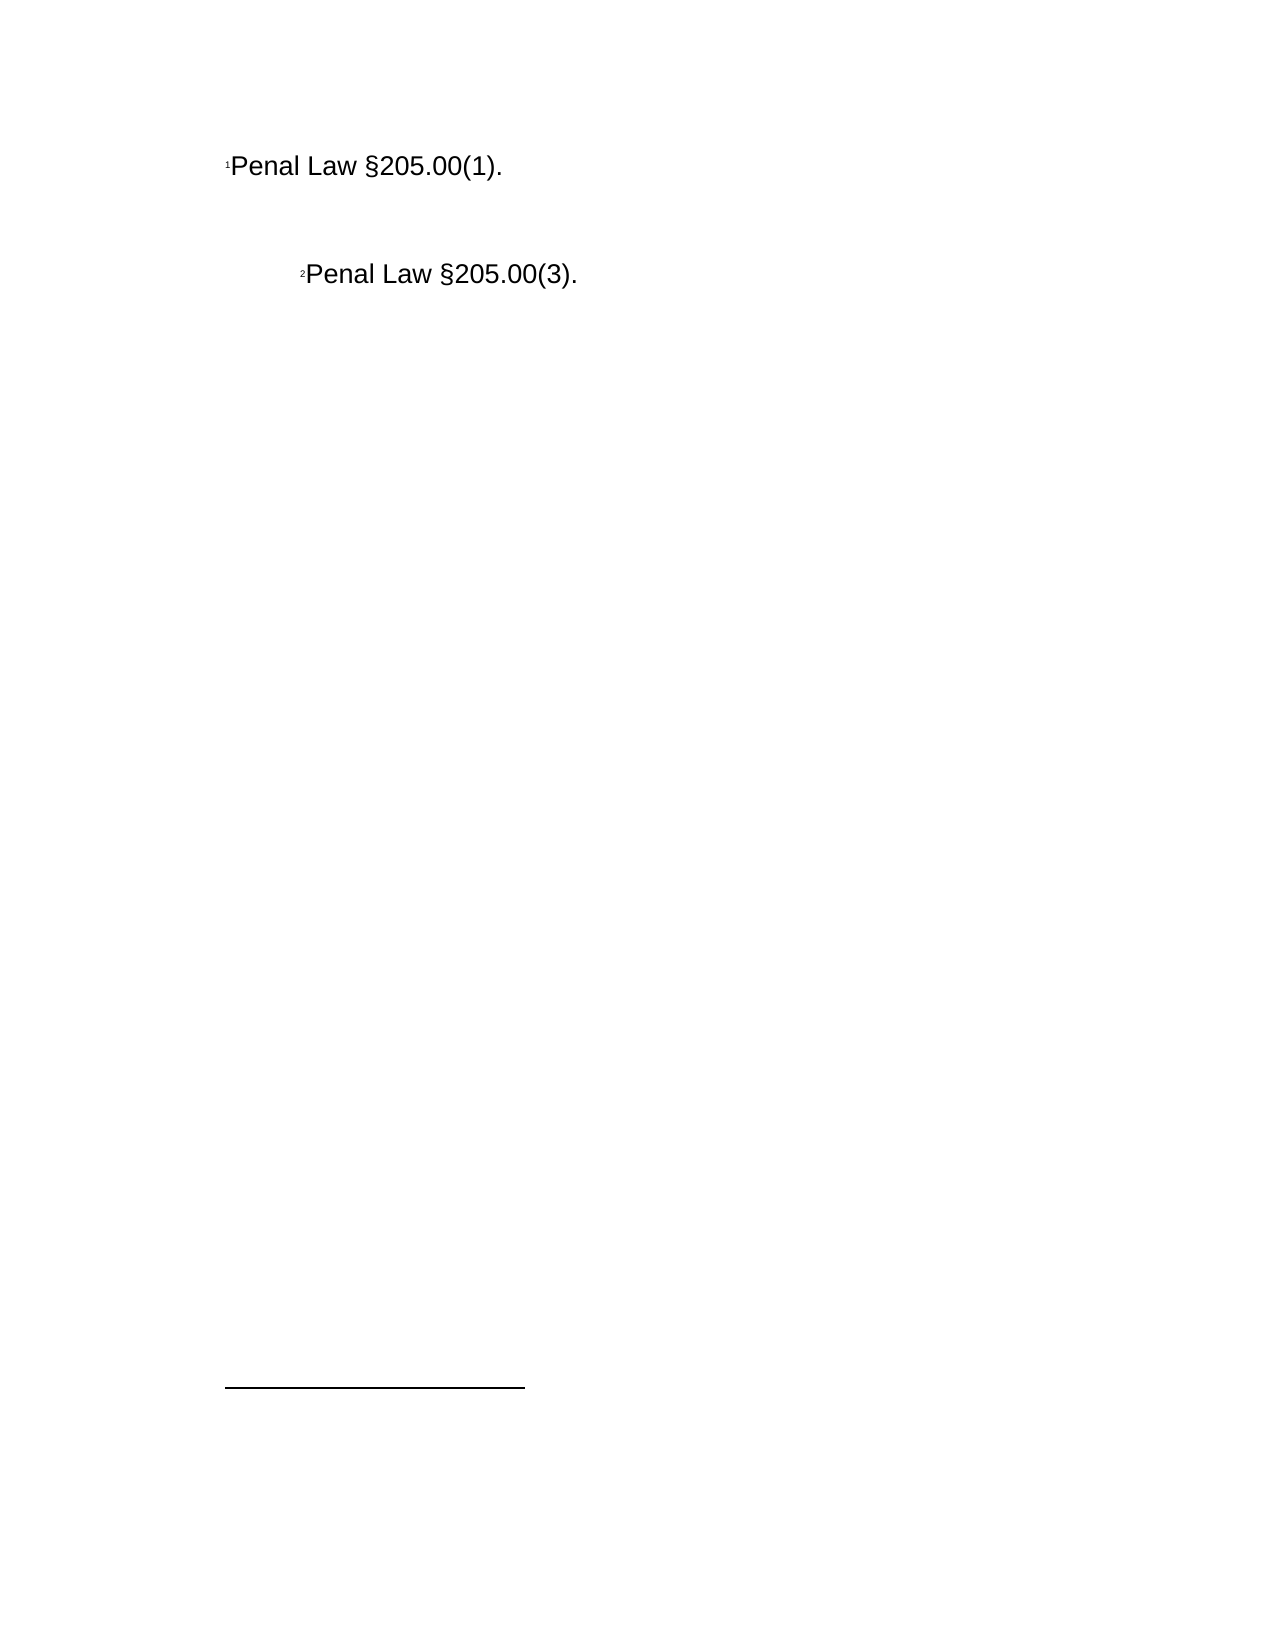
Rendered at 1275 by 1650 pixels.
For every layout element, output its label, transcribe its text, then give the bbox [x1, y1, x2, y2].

text 1Penal Law §205.00(1). 2Penal Law §205.00(3). [300, 183, 1052, 295]
